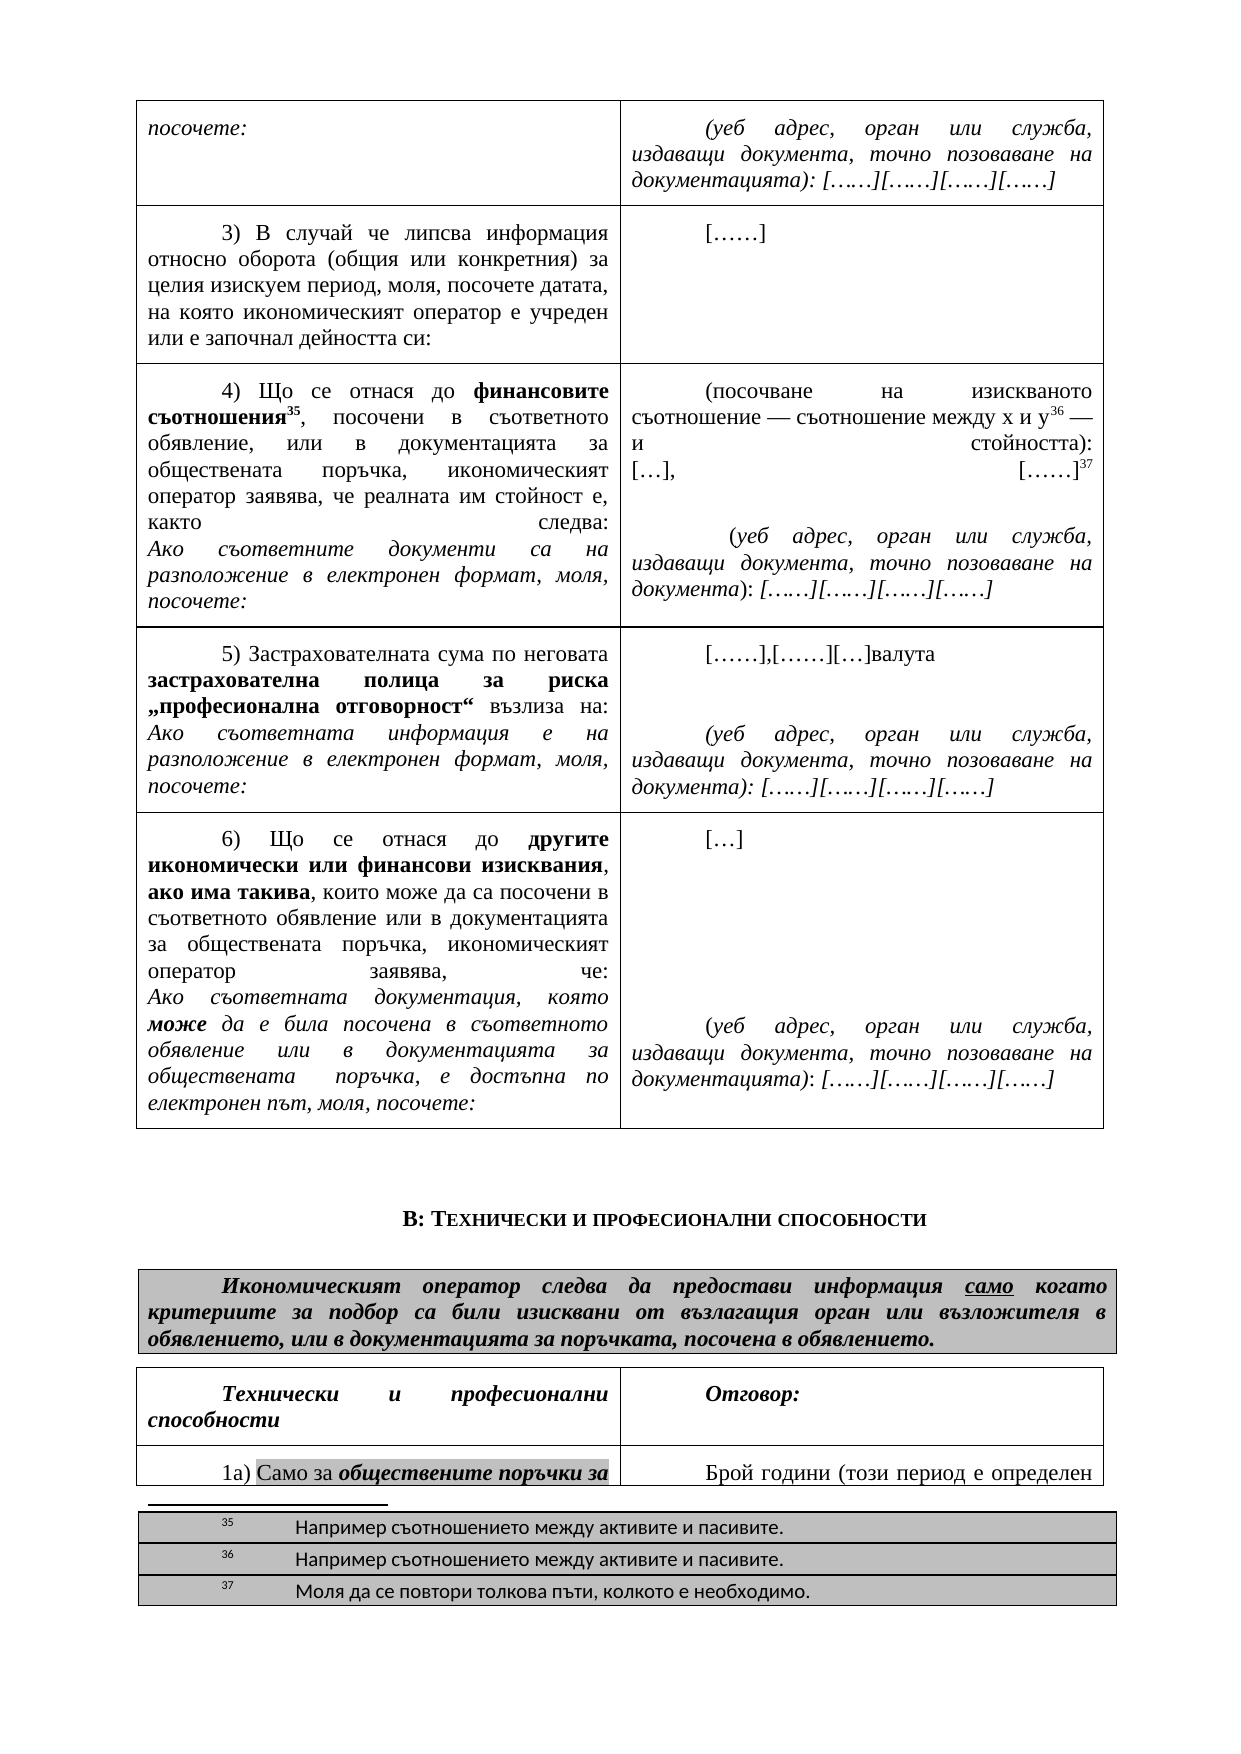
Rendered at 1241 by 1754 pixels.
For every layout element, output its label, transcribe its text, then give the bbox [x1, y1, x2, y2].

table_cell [137, 1446, 620, 1485]
table_cell [……],[……][…]валута (уеб адрес, орган или служба, издаващи документа, точно позоваване на документа): [……][……][……][……] [621, 628, 1103, 812]
text Икономическият оператор следва да предостави информация само когато критериите за подбор са били изисквани от възлагащия орган или възложителя в обявлението, или в документацията за поръчката, посочена в обявлението. [139, 1270, 1116, 1353]
table_cell 5) Застрахователната сума по неговата застрахователна полица за риска „професионална отговорност“ възлиза на: Ако съответната информация е на разположение в електронен формат, моля, посочете: [137, 628, 620, 812]
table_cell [137, 101, 620, 205]
table_cell 6) Що се отнася до другите икономически или финансови изисквания, ако има такива, които може да са посочени в съответното обявление или в документацията за обществената поръчка, икономическият оператор заявява, че: Ако съответната документация, която може да е била посочена в съответното обявление или в документацията за обществената поръчка, е достъпна по електронен път, моля, посочете: [137, 813, 620, 1127]
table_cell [621, 101, 1103, 205]
table_header Отговор: [621, 1368, 1103, 1445]
table_cell (посочване на изискваното съотношение — съотношение между х и у — и стойността): […], [……] (уеб адрес, орган или служба, издаващи документа, точно позоваване на документа): [……][……][……][……] [621, 364, 1103, 626]
text В: Технически и професионални способности [148, 1205, 1107, 1231]
table_cell 3) В случай че липсва информация относно оборота (общия или конкретния) за целия изискуем период, моля, посочете датата, на която икономическият оператор е учреден или е започнал дейността си: [137, 206, 620, 363]
table_cell […] (уеб адрес, орган или служба, издаващи документа, точно позоваване на документацията): [……][……][……][……] [621, 813, 1103, 1127]
table_header Технически и професионални способности [137, 1368, 620, 1445]
table_cell 4) Що се отнася до финансовите съотношения, посочени в съответното обявление, или в документацията за обществената поръчка, икономическият оператор заявява, че реалната им стойност е, както следва: Ако съответните документи са на разположение в електронен формат, моля, посочете: [137, 364, 620, 626]
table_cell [621, 1446, 1103, 1485]
table_cell [……] [621, 206, 1103, 363]
